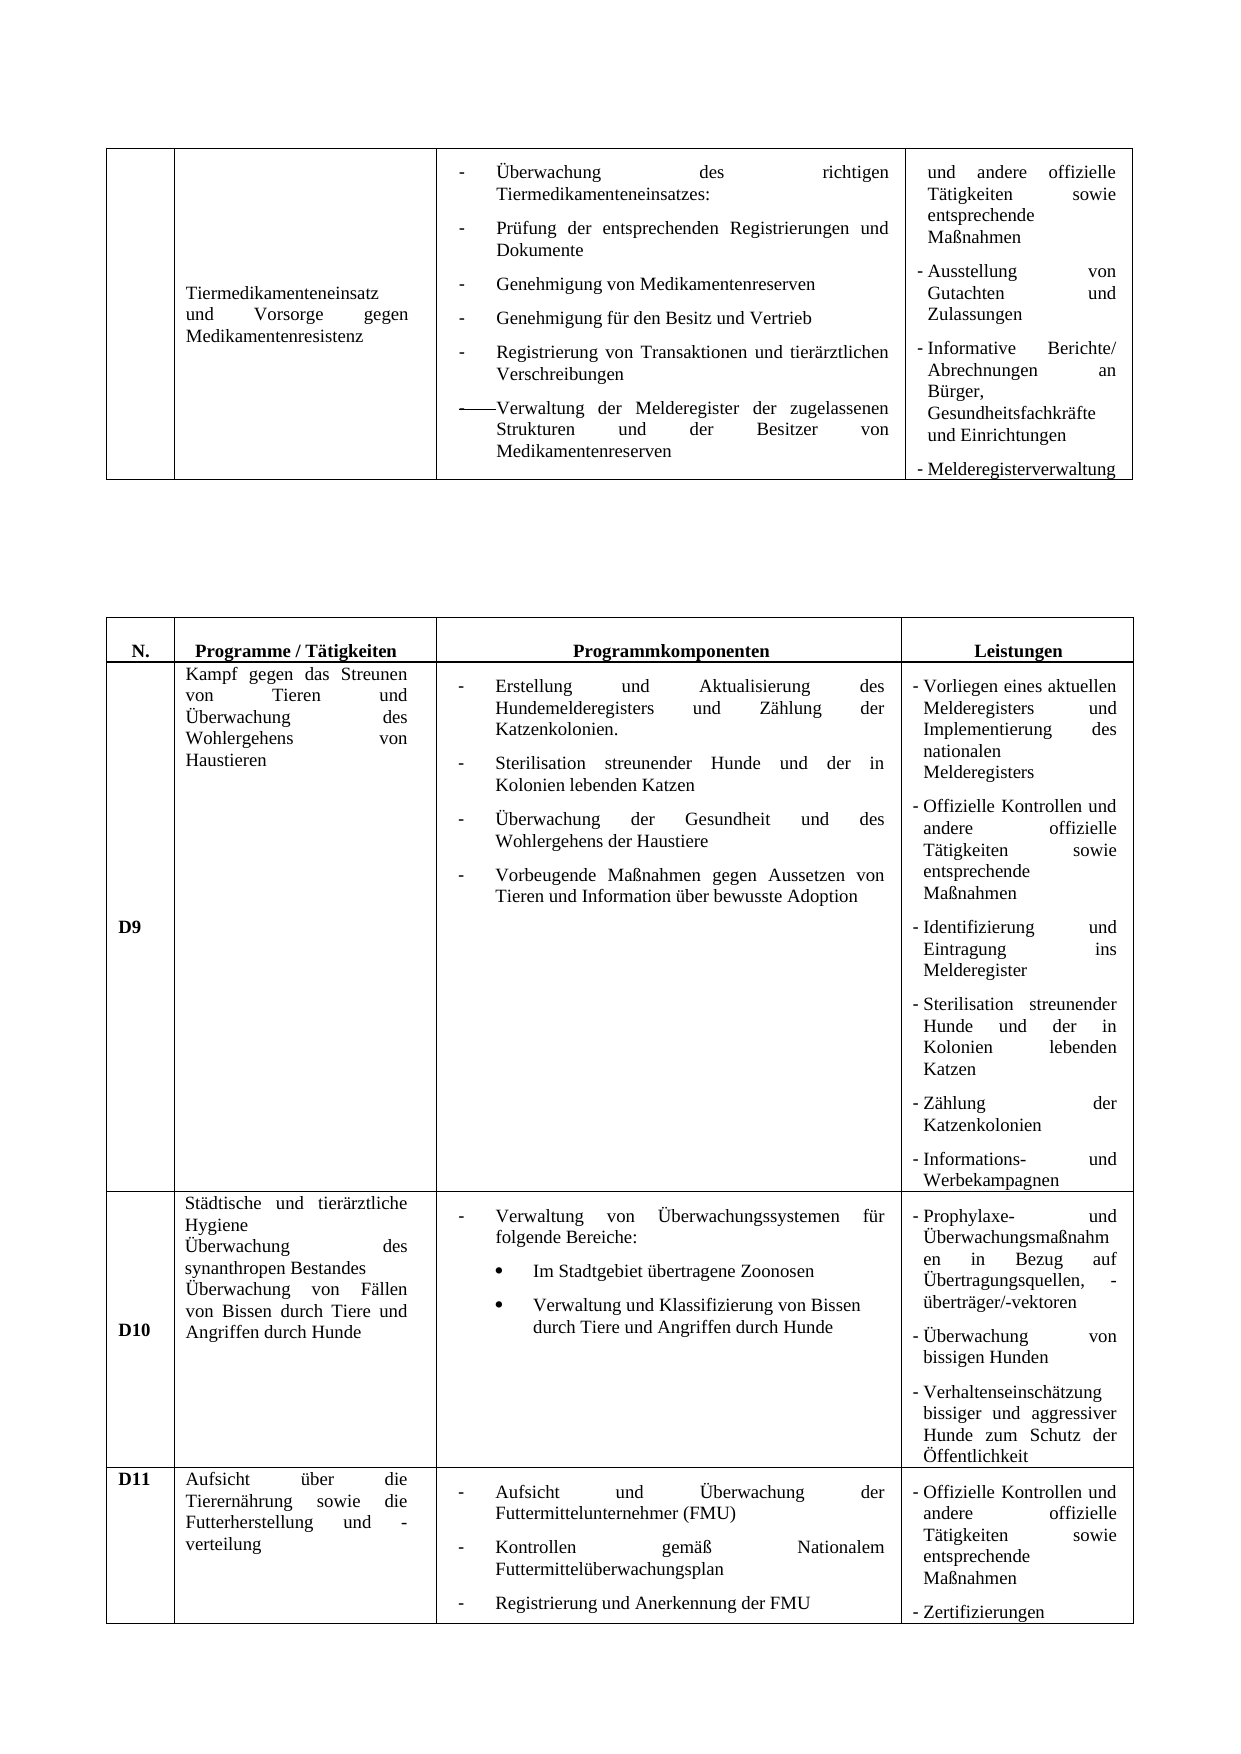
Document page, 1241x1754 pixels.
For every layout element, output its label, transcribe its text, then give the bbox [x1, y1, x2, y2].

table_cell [175, 149, 436, 479]
table_header Programmkomponenten [437, 618, 901, 661]
table_cell D11 [107, 1468, 174, 1622]
table_cell Städtische und tierärztliche Hygiene Überwachung des synanthropen Bestandes Überwachung von Fällen von Bissen durch Tiere und Angriffen durch Hunde [175, 1192, 436, 1467]
table_header Leistungen [902, 618, 1133, 661]
table_header N. [107, 618, 174, 661]
table_cell D10 [107, 1192, 174, 1467]
table_cell Erstellung und Aktualisierung des Hundemelderegisters und Zählung der Katzenkolonien. Sterilisation streunender Hunde und der in Kolonien lebenden Katzen Überwachung der Gesundheit und des Wohlergehens der Haustiere Vorbeugende Maßnahmen gegen Aussetzen von Tieren und Information über bewusste Adoption [437, 663, 901, 1191]
table_cell D8 [107, 149, 174, 479]
table_cell Vorliegen eines aktuellen Melderegisters und Implementierung des nationalen Melderegisters Offizielle Kontrollen und andere offizielle Tätigkeiten sowie entsprechende Maßnahmen Identifizierung und Eintragung ins Melderegister Sterilisation streunender Hunde und der in Kolonien lebenden Katzen Zählung der Katzenkolonien Informations- und Werbekampagnen [902, 663, 1133, 1191]
table_cell Kampf gegen das Streunen von Tieren und Überwachung des Wohlergehens von Haustieren [175, 663, 436, 1191]
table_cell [175, 1468, 436, 1622]
table_cell D9 [107, 663, 174, 1191]
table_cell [437, 1468, 901, 1622]
table_cell Prophylaxe- und Überwachungsmaßnahmen in Bezug auf Übertragungsquellen, - überträger/-vektoren Überwachung von bissigen Hunden Verhaltenseinschätzung bissiger und aggressiver Hunde zum Schutz der Öffentlichkeit [902, 1192, 1133, 1467]
table_cell Verwaltung von Überwachungssystemen für folgende Bereiche: Im Stadtgebiet übertragene Zoonosen Verwaltung und Klassifizierung von Bissen durch Tiere und Angriffen durch Hunde [437, 1192, 901, 1467]
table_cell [437, 149, 905, 479]
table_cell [906, 149, 1132, 479]
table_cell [902, 1468, 1133, 1622]
table_header Programme / Tätigkeiten [175, 618, 436, 661]
